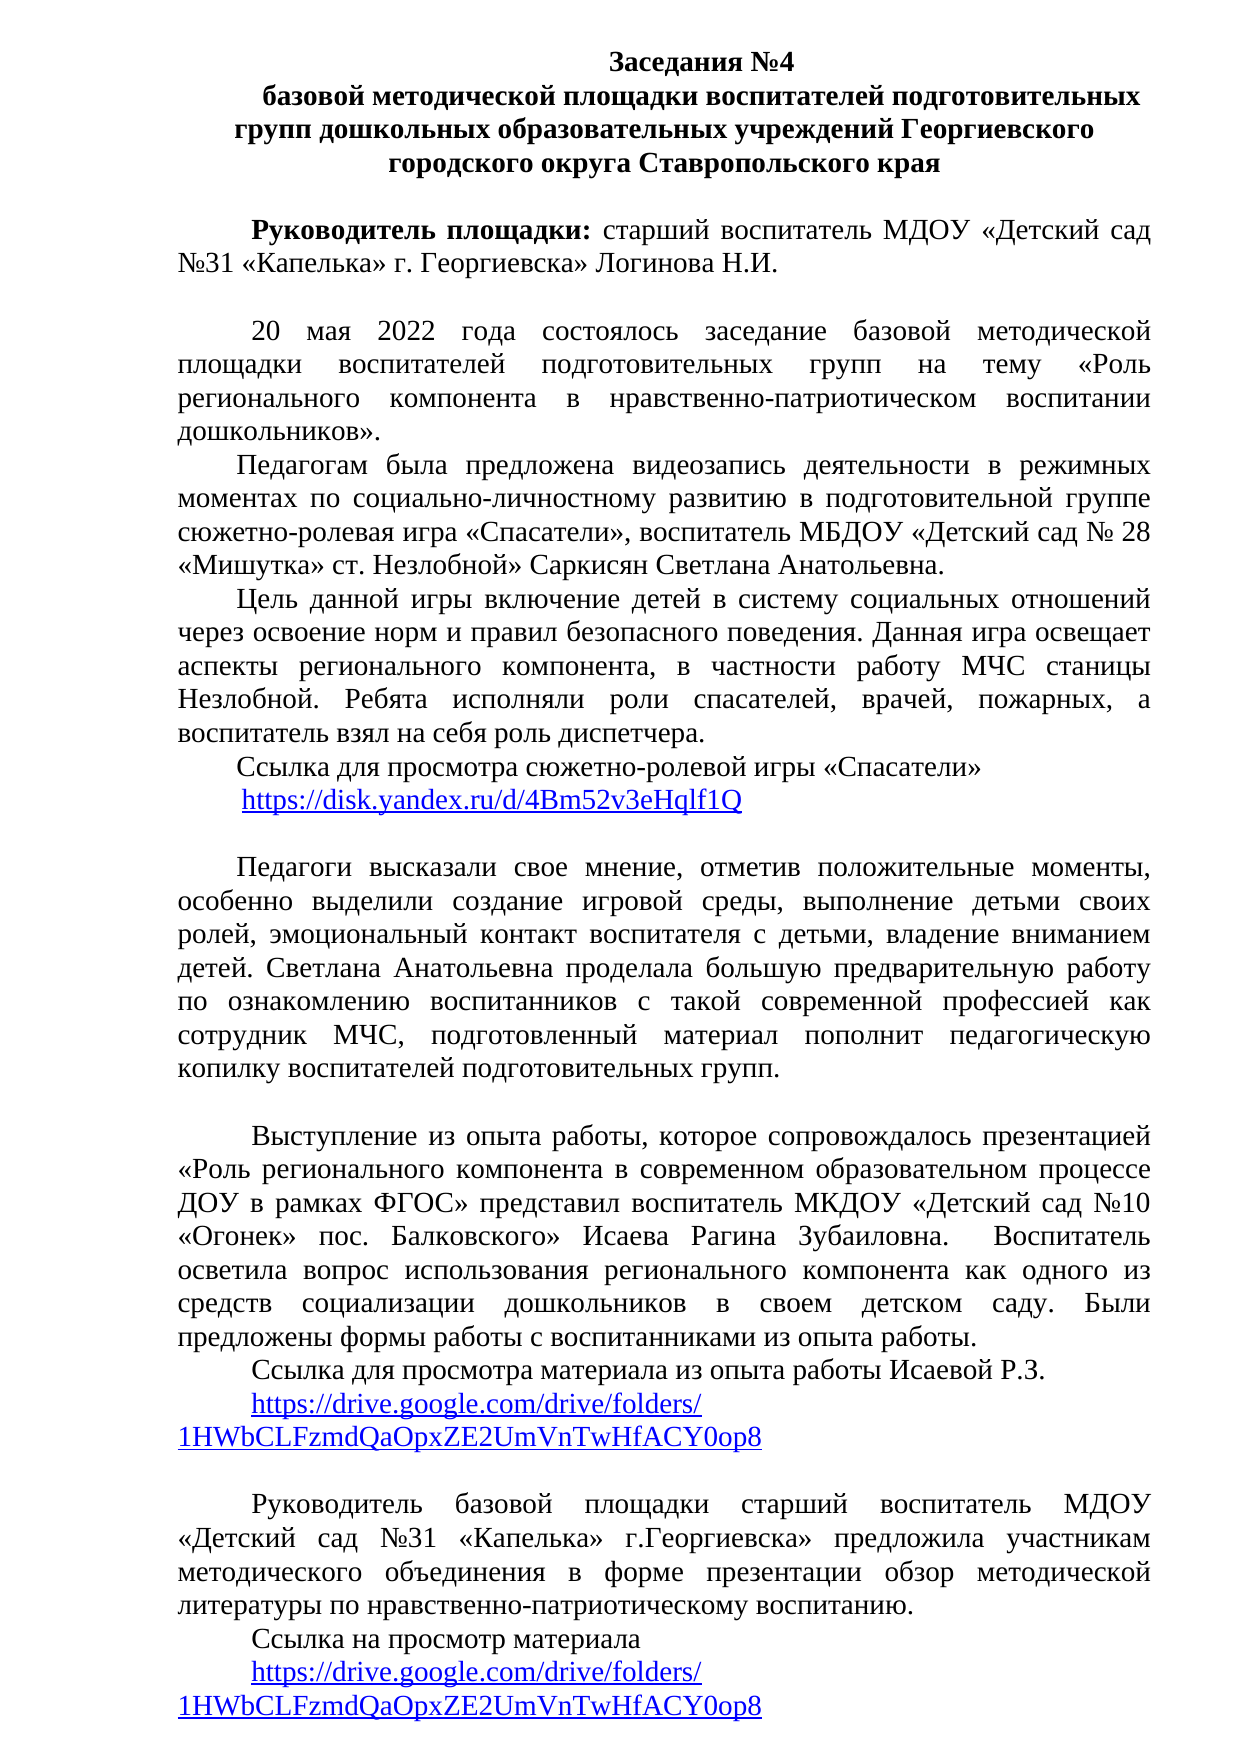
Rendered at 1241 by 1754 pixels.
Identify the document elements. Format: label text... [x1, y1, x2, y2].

text Руководитель базовой площадки старший воспитатель МДОУ «Детский сад №31 «Капелька» г.Георгиевска» предложила участникам методического объединения в форме презентации обзор методической литературы по нравственно-патриотическому воспитанию. [177, 1487, 1152, 1621]
text Ссылка на просмотр материала [177, 1621, 1152, 1654]
text 20 мая 2022 года состоялось заседание базовой методической площадки воспитателей подготовительных групп на тему «Роль регионального компонента в нравственно-патриотическом воспитании дошкольников». [177, 313, 1152, 447]
text Ссылка для просмотра материала из опыта работы Исаевой Р.З. [177, 1352, 1152, 1386]
text базовой методической площадки воспитателей подготовительных групп дошкольных образовательных учреждений Георгиевского городского округа Ставропольского края [177, 78, 1152, 178]
text Заседания №4 [177, 44, 1152, 78]
text Педагоги высказали свое мнение, отметив положительные моменты, особенно выделили создание игровой среды, выполнение детьми своих ролей, эмоциональный контакт воспитателя с детьми, владение вниманием детей. Светлана Анатольевна проделала большую предварительную работу по ознакомлению воспитанников с такой современной профессией как сотрудник МЧС, подготовленный материал пополнит педагогическую копилку воспитателей подготовительных групп. [177, 849, 1152, 1084]
text Педагогам была предложена видеозапись деятельности в режимных моментах по социально-личностному развитию в подготовительной группе сюжетно-ролевая игра «Спасатели», воспитатель МБДОУ «Детский сад № 28 «Мишутка» ст. Незлобной» Саркисян Светлана Анатольевна. [177, 447, 1152, 581]
text Ссылка для просмотра сюжетно-ролевой игры «Спасатели» [177, 749, 1152, 782]
text Цель данной игры включение детей в систему социальных отношений через освоение норм и правил безопасного поведения. Данная игра освещает аспекты регионального компонента, в частности работу МЧС станицы Незлобной. Ребята исполняли роли спасателей, врачей, пожарных, а воспитатель взял на себя роль диспетчера. [177, 581, 1152, 749]
text https://drive.google.com/drive/folders/1HWbCLFzmdQaOpxZE2UmVnTwHfACY0op8 [177, 1654, 1152, 1721]
text https://disk.yandex.ru/d/4Bm52v3eHqlf1Q [177, 782, 1152, 816]
text https://drive.google.com/drive/folders/1HWbCLFzmdQaOpxZE2UmVnTwHfACY0op8 [177, 1386, 1152, 1453]
text Руководитель площадки: старший воспитатель МДОУ «Детский сад №31 «Капелька» г. Георгиевска» Логинова Н.И. [177, 212, 1152, 279]
text Выступление из опыта работы, которое сопровождалось презентацией «Роль регионального компонента в современном образовательном процессе ДОУ в рамках ФГОС» представил воспитатель МКДОУ «Детский сад №10 «Огонек» пос. Балковского» Исаева Рагина Зубаиловна. Воспитатель осветила вопрос использования регионального компонента как одного из средств социализации дошкольников в своем детском саду. Были предложены формы работы с воспитанниками из опыта работы. [177, 1118, 1152, 1352]
